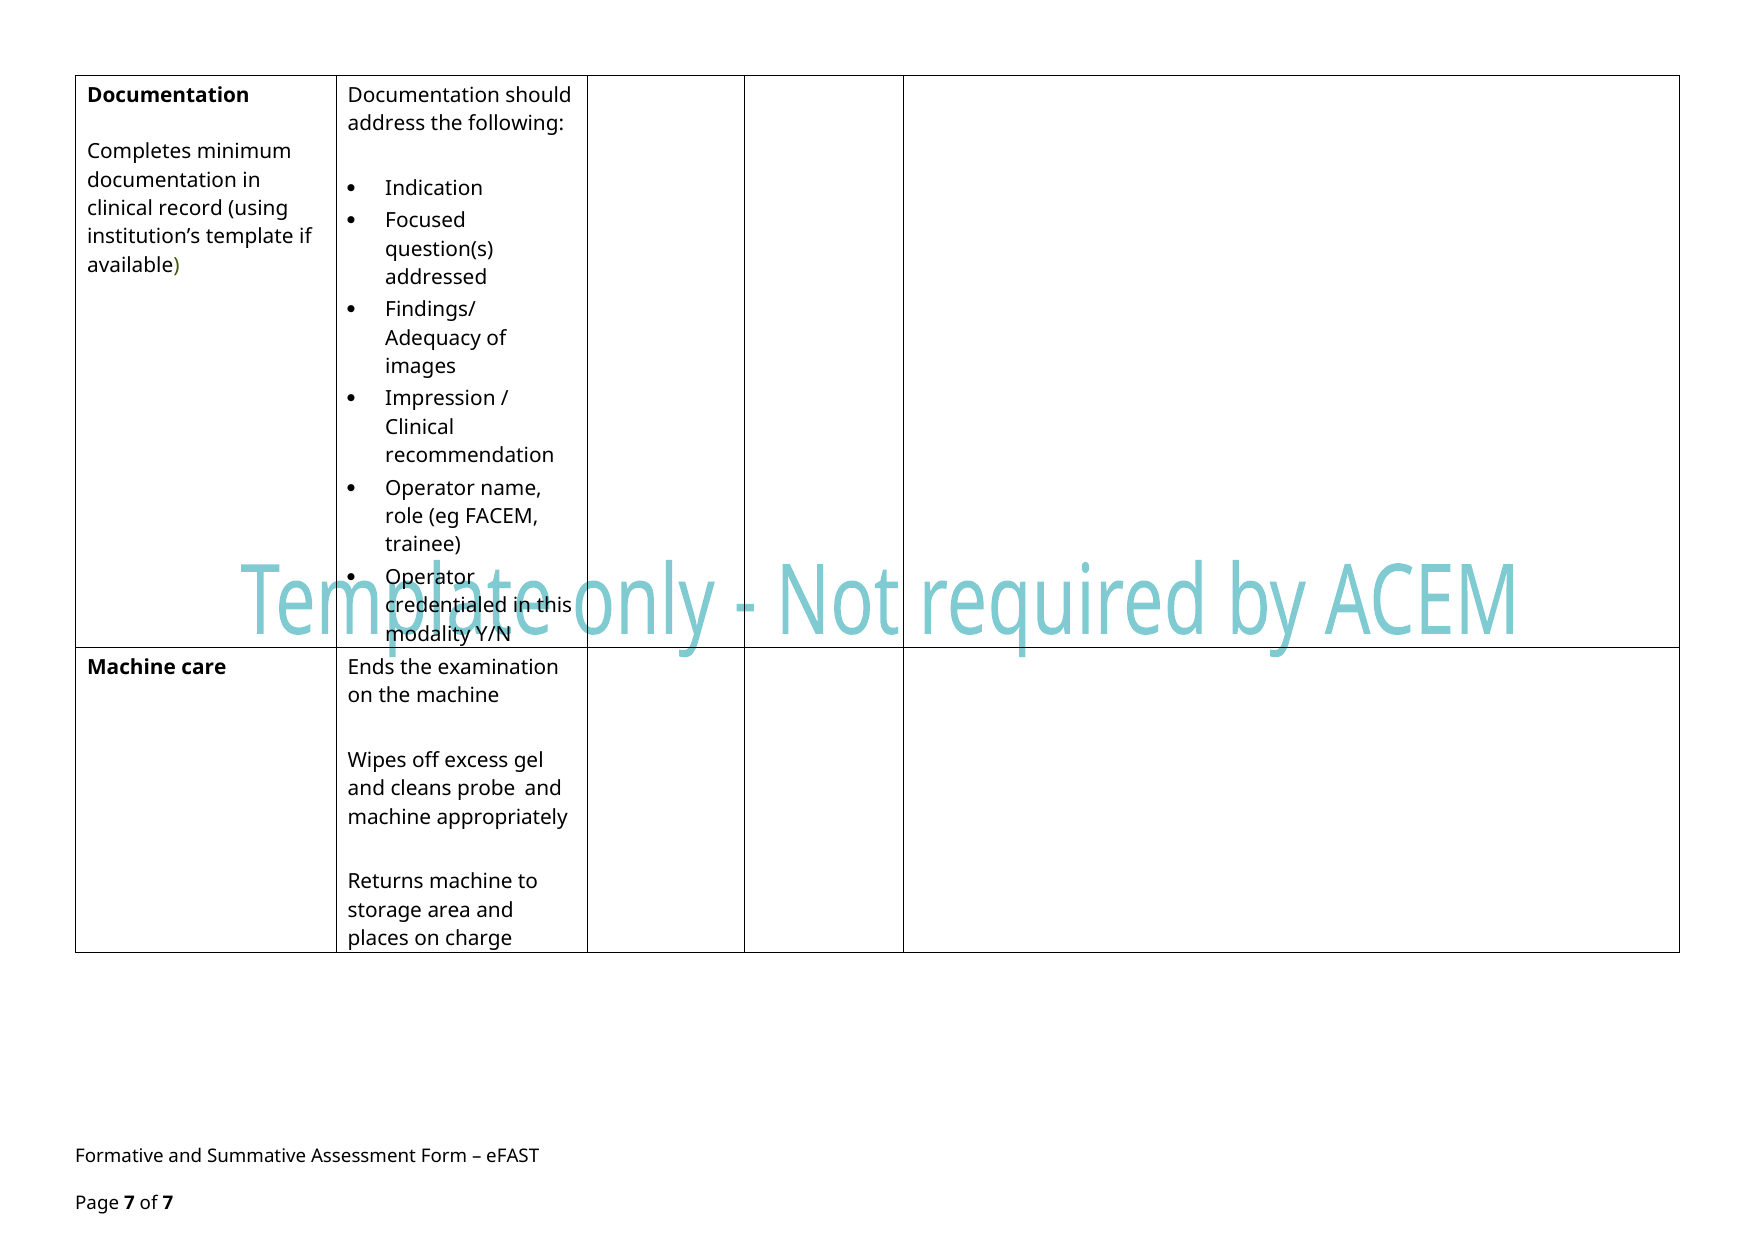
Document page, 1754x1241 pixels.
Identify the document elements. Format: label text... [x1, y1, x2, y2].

table_cell Documentation Completes minimum documentation in clinical record (using institution’s template if available) [76, 76, 336, 647]
table_cell [745, 76, 903, 647]
table_cell [904, 76, 1679, 647]
table_cell [588, 648, 744, 952]
table_cell Ends the examination on the machine Wipes off excess gel and cleans probe and machine appropriately Returns machine to storage area and places on charge [337, 648, 587, 952]
table_cell [745, 648, 903, 952]
table_cell Machine care [76, 648, 336, 952]
table_cell [588, 76, 744, 647]
table_cell Documentation should address the following: Indication Focused question(s) addressed Findings/ Adequacy of images Impression / Clinical recommendation Operator name, role (eg FACEM, trainee) Operator credentialed in this modality Y/N [337, 76, 587, 647]
table_cell [904, 648, 1679, 952]
